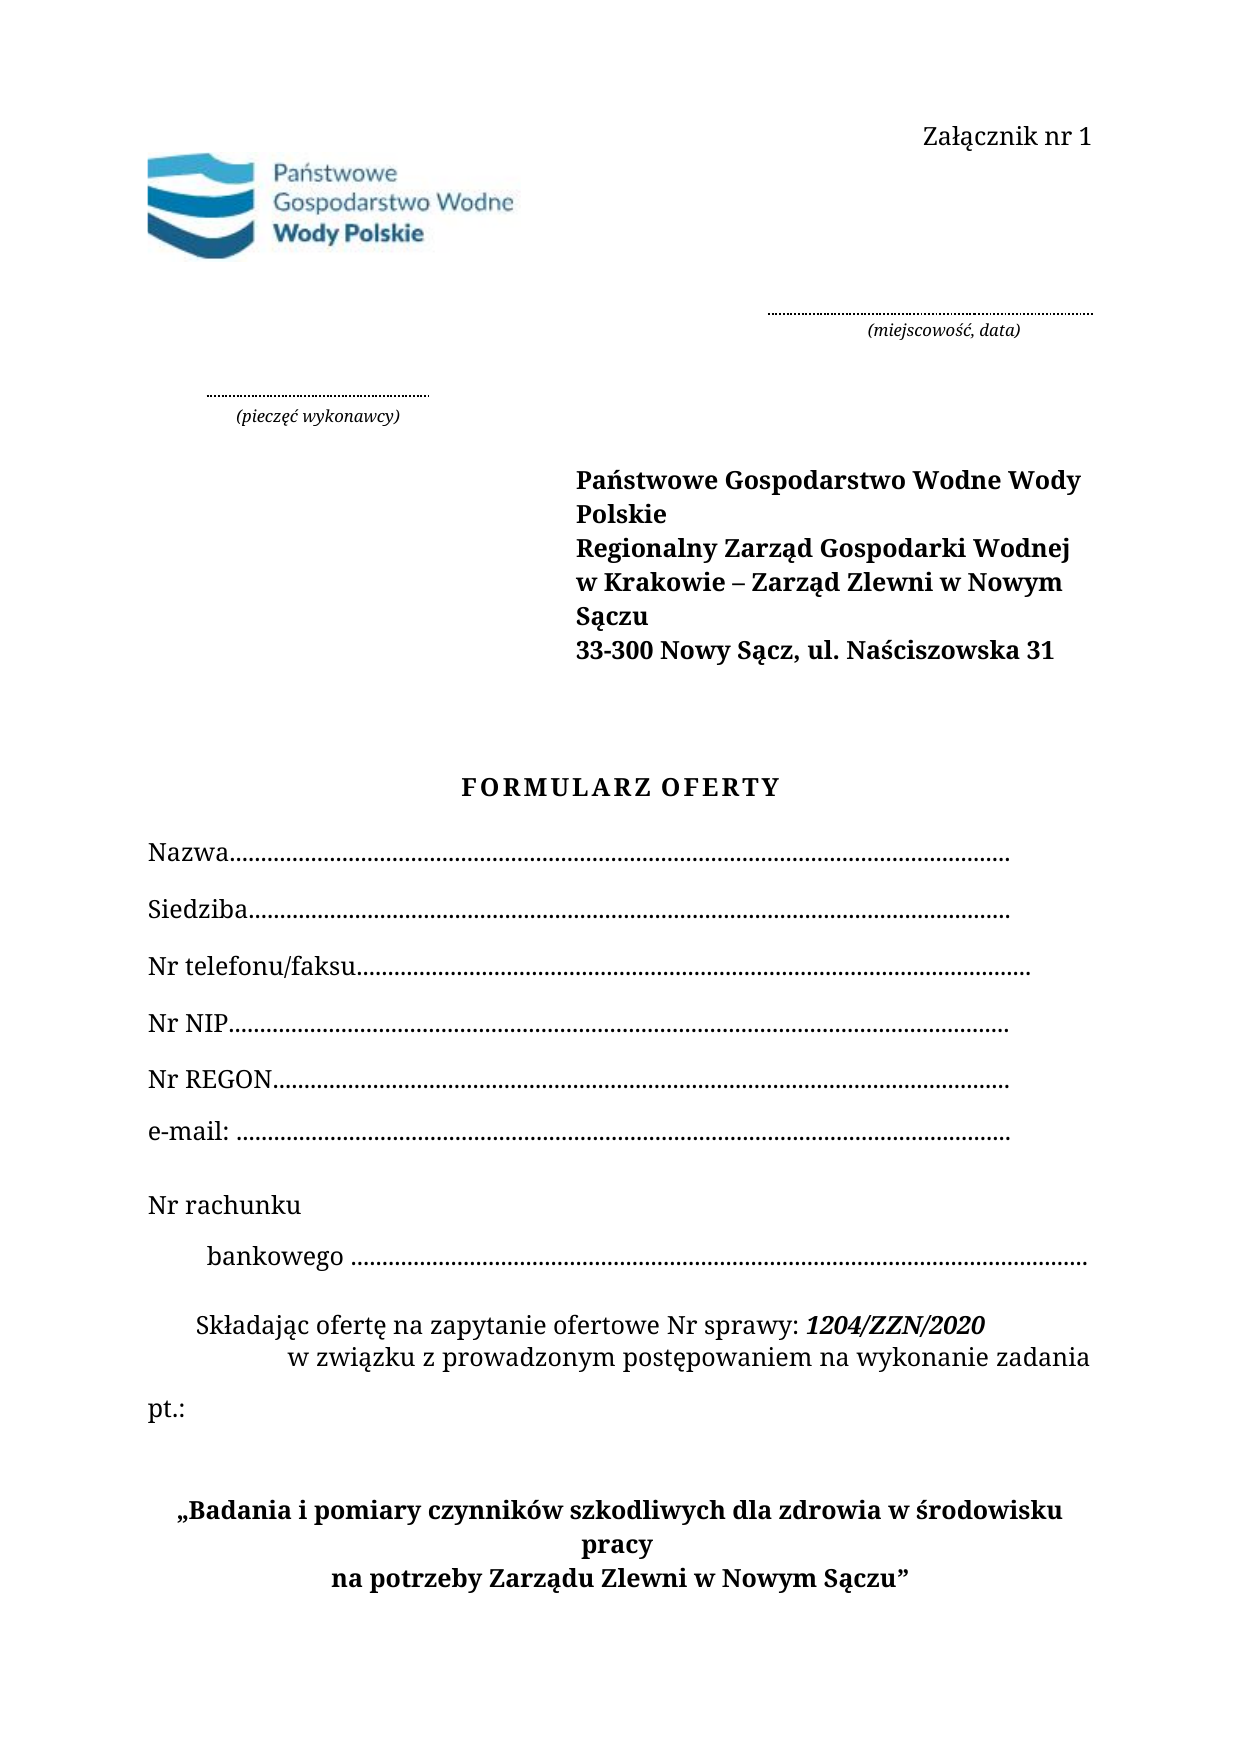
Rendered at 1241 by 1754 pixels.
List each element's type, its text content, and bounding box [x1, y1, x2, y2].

text Państwowe Gospodarstwo Wodne Wody Polskie [576, 463, 1093, 531]
text (pieczęć wykonawcy) [207, 400, 1093, 428]
text Nazwa............................................................................................................................. [148, 834, 1093, 868]
picture [147, 152, 521, 262]
text Nr rachunku bankowego ...................................................................................................................... [148, 1187, 1093, 1272]
text Siedziba.......................................................................................................................... [148, 891, 1093, 925]
text w związku z prowadzonym postępowaniem na wykonanie zadania pt.: [148, 1339, 1093, 1425]
text e-mail: ............................................................................................................................ [148, 1113, 1093, 1147]
text Załącznik nr 1 [148, 118, 1093, 152]
text Regionalny Zarząd Gospodarki Wodnej w Krakowie – Zarząd Zlewni w Nowym Sączu 33-300 Nowy Sącz, ul. Naściszowska 31 [576, 531, 1093, 667]
text FORMULARZ OFERTY [148, 769, 1093, 803]
text Nr NIP............................................................................................................................. [148, 1005, 1093, 1039]
text (miejscowość, data) [148, 318, 1093, 341]
text Składając ofertę na zapytanie ofertowe Nr sprawy: 1204/ZZN/2020 [148, 1314, 1036, 1339]
text Nr telefonu/faksu............................................................................................................ [148, 948, 1093, 982]
text „Badania i pomiary czynników szkodliwych dla zdrowia w środowisku pracy na potrzeby Zarządu Zlewni w Nowym Sączu” [148, 1493, 1093, 1595]
text Nr REGON...................................................................................................................... [148, 1062, 1093, 1096]
